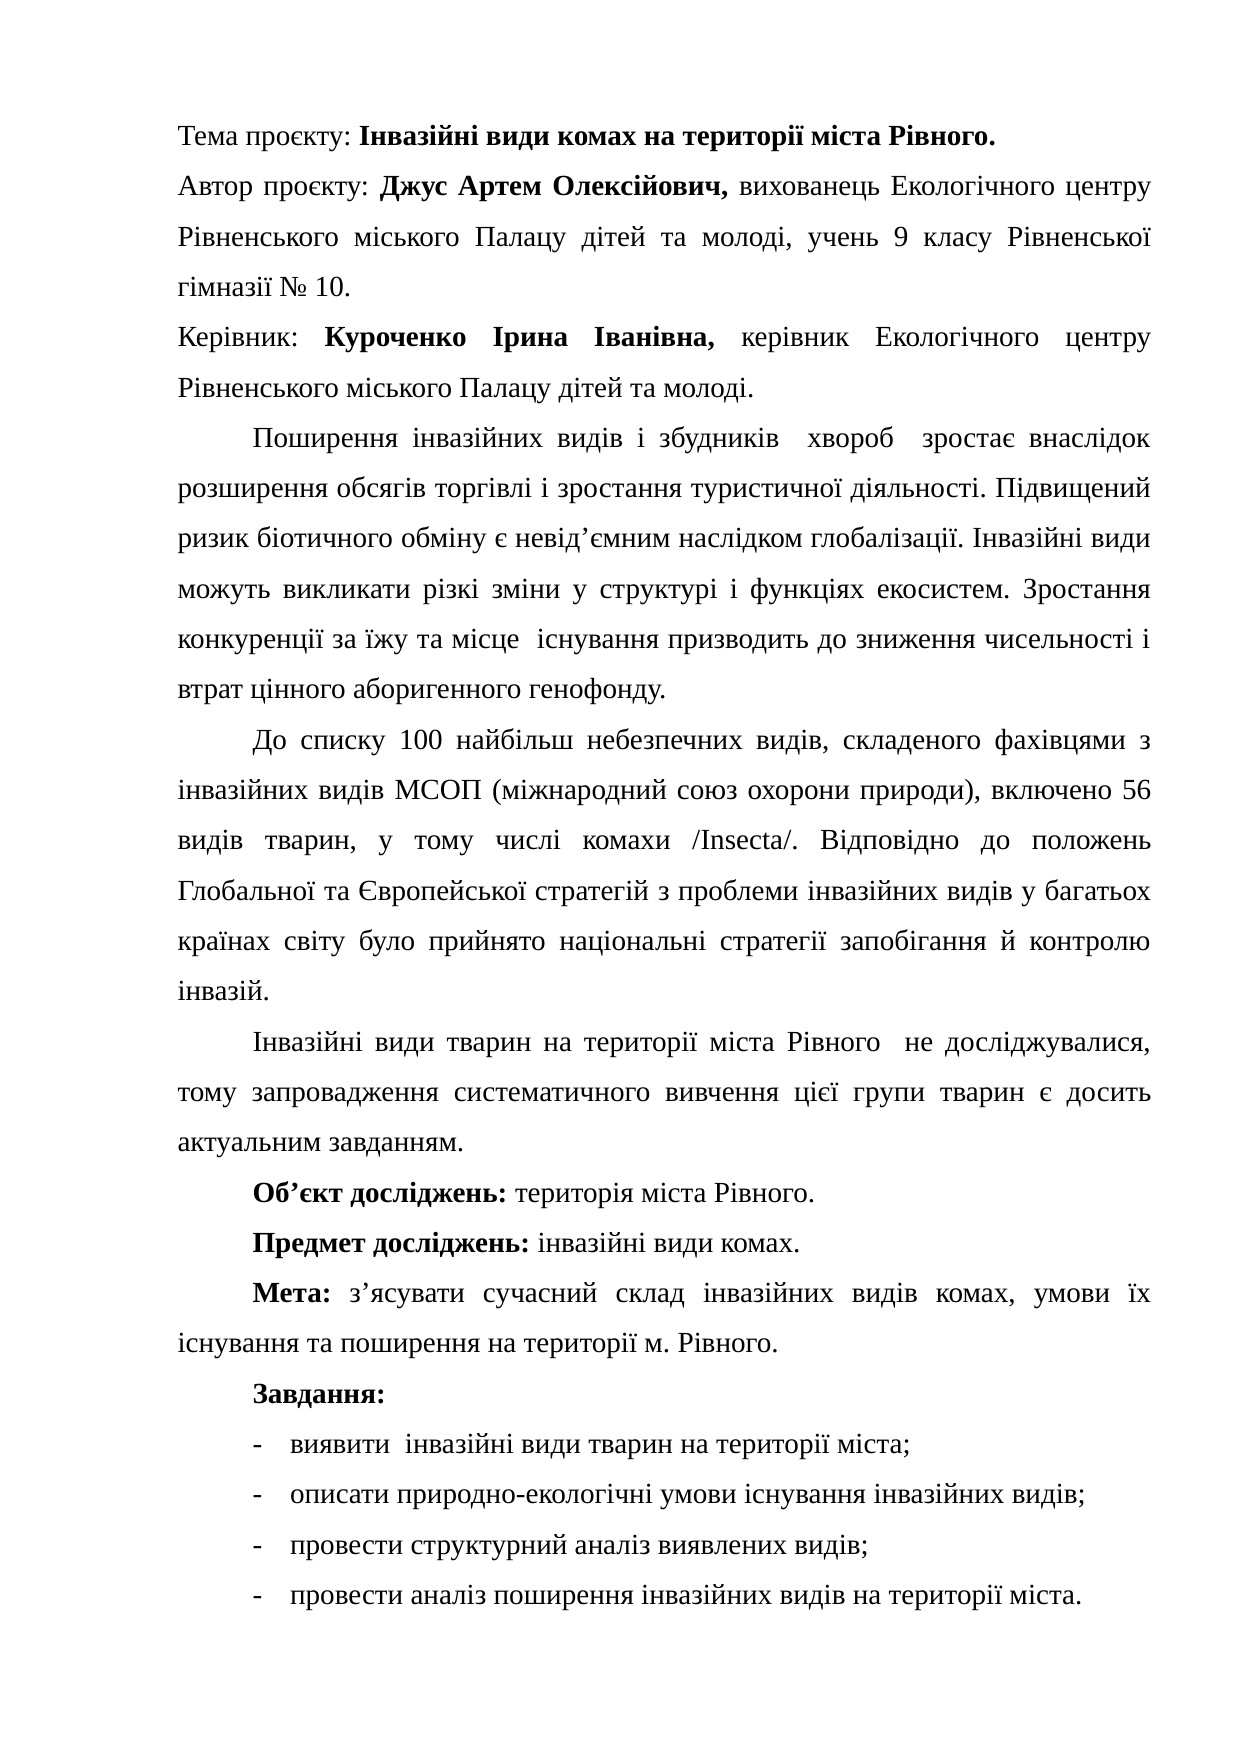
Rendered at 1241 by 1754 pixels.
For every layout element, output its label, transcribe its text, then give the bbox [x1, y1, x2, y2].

text Поширення інвазійних видів і збудників хвороб зростає внаслідок розширення обсягів торгівлі і зростання туристичної діяльності. Підвищений ризик біотичного обміну є невід’ємним наслідком глобалізації. Інвазійні види можуть викликати різкі зміни у структурі і функціях екосистем. Зростання конкуренції за їжу та місце існування призводить до зниження чисельності і втрат цінного аборигенного генофонду. [177, 420, 1152, 705]
text Завдання: [177, 1376, 1152, 1409]
text Тема проєкту: Інвазійні види комах на території міста Рівного. [177, 118, 1152, 152]
list виявити інвазійні види тварин на території міста; [252, 1426, 1152, 1460]
text Керівник: Куроченко Ірина Іванівна, керівник Екологічного центру Рівненського міського Палацу дітей та молоді. [177, 319, 1152, 403]
list провести аналіз поширення інвазійних видів на території міста. [252, 1577, 1152, 1611]
text Об’єкт досліджень: територія міста Рівного. [177, 1175, 1152, 1208]
list провести структурний аналіз виявлених видів; [252, 1527, 1152, 1560]
text Інвазійні види тварин на території міста Рівного не досліджувалися, тому запровадження систематичного вивчення цієї групи тварин є досить актуальним завданням. [177, 1024, 1152, 1158]
list описати природно-екологічні умови існування інвазійних видів; [252, 1477, 1152, 1510]
text Предмет досліджень: інвазійні види комах. [177, 1225, 1152, 1258]
text До списку 100 найбільш небезпечних видів, складеного фахівцями з інвазійних видів МСОП (міжнародний союз охорони природи), включено 56 видів тварин, у тому числі комахи /Insecta/. Відповідно до положень Глобальної та Європейської стратегій з проблеми інвазійних видів у багатьох країнах світу було прийнято національні стратегії запобігання й контролю інвазій. [177, 722, 1152, 1007]
text Мета: з’ясувати сучасний склад інвазійних видів комах, умови їх існування та поширення на території м. Рівного. [177, 1275, 1152, 1359]
text Автор проєкту: Джус Артем Олексійович, вихованець Екологічного центру Рівненського міського Палацу дітей та молоді, учень 9 класу Рівненської гімназії № 10. [177, 168, 1152, 303]
